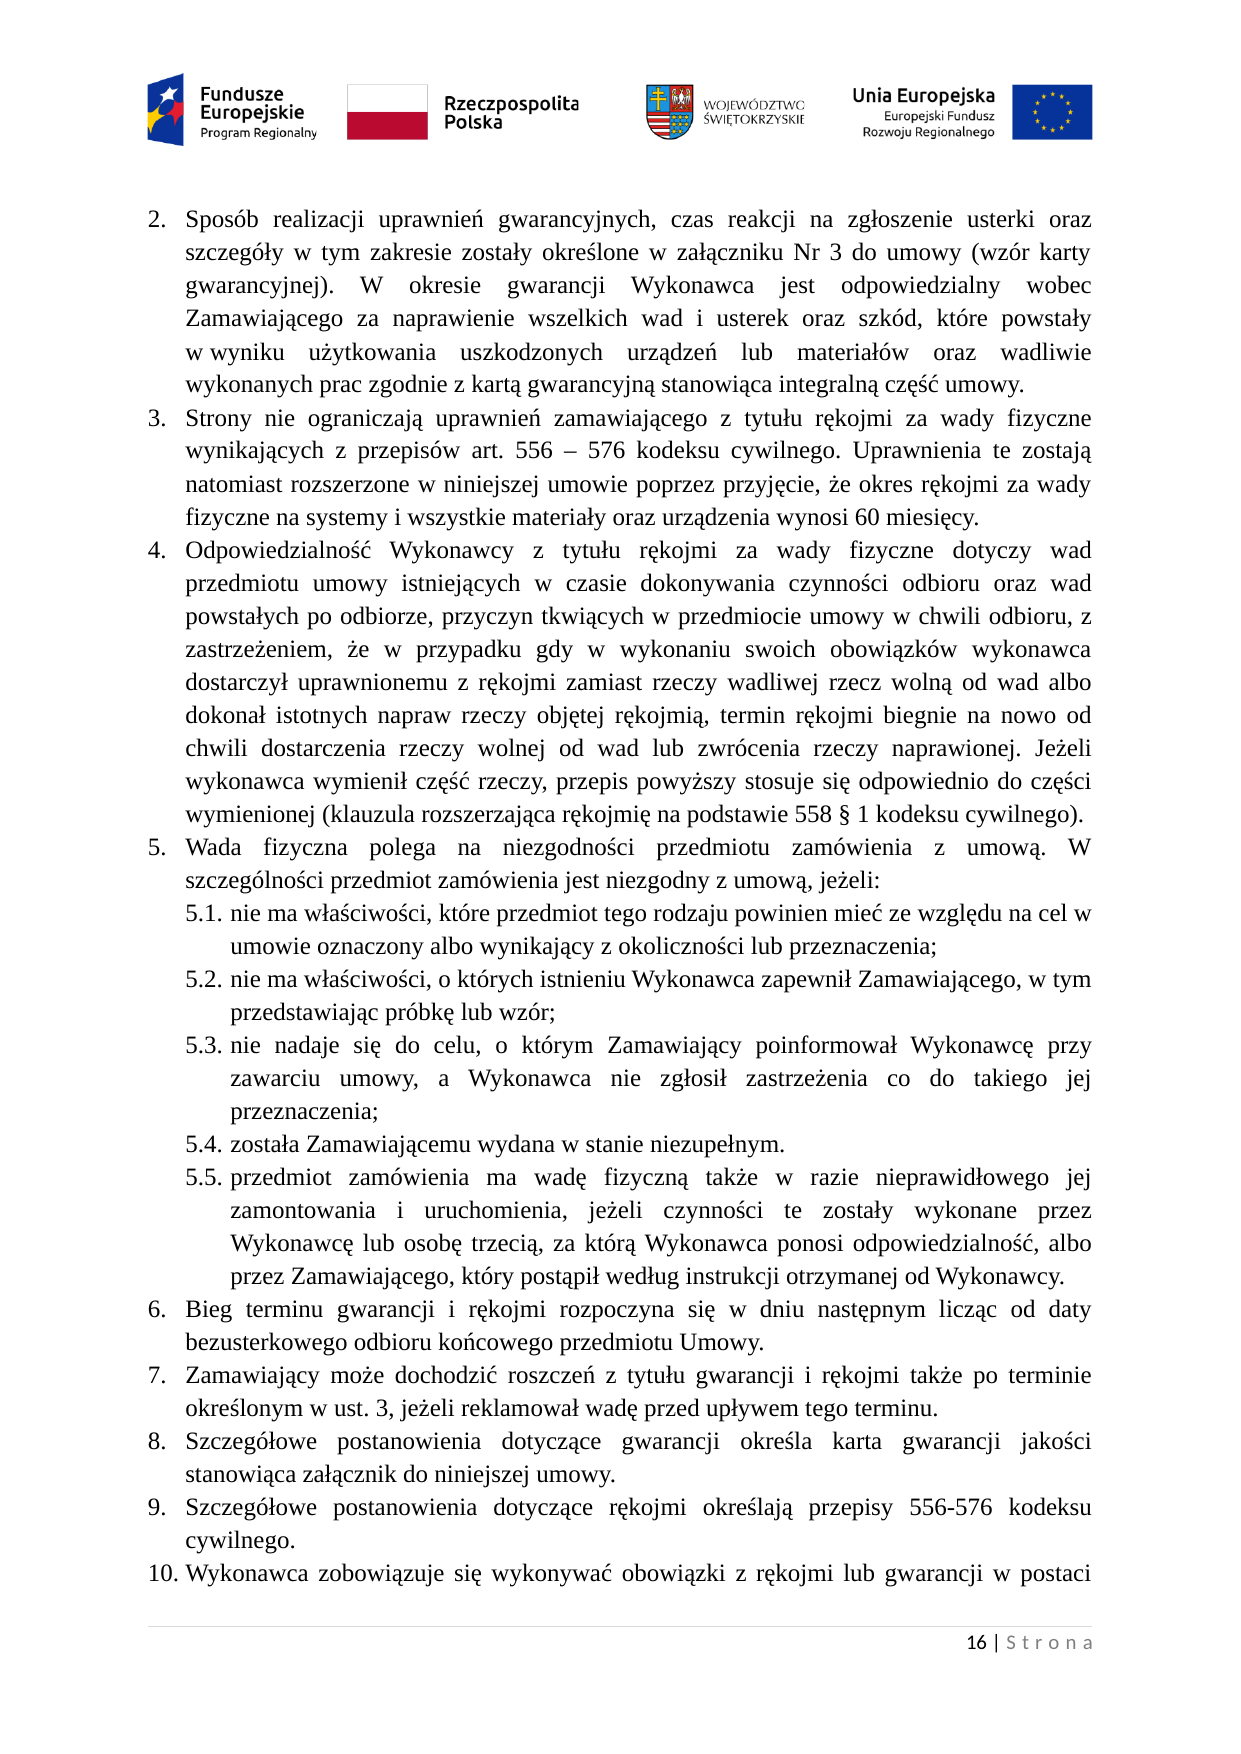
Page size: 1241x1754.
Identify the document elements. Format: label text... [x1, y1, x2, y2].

list nie ma właściwości, które przedmiot tego rodzaju powinien mieć ze względu na cel w umowie oznaczony albo wynikający z okoliczności lub przeznaczenia; [185, 898, 1092, 960]
list Bieg terminu gwarancji i rękojmi rozpoczyna się w dniu następnym licząc od daty bezusterkowego odbioru końcowego przedmiotu Umowy. [148, 1294, 1092, 1356]
picture [853, 73, 1093, 146]
list przedmiot zamówienia ma wadę fizyczną także w razie nieprawidłowego jej zamontowania i uruchomienia, jeżeli czynności te zostały wykonane przez Wykonawcę lub osobę trzecią, za którą Wykonawca ponosi odpowiedzialność, albo przez Zamawiającego, który postąpił według instrukcji otrzymanej od Wykonawcy. [185, 1162, 1092, 1290]
list Wada fizyczna polega na niezgodności przedmiotu zamówienia z umową. W szczególności przedmiot zamówienia jest niezgodny z umową, jeżeli: [148, 832, 1092, 894]
list została Zamawiającemu wydana w stanie niezupełnym. [185, 1129, 1092, 1158]
list nie nadaje się do celu, o którym Zamawiający poinformował Wykonawcę przy zawarciu umowy, a Wykonawca nie zgłosił zastrzeżenia co do takiego jej przeznaczenia; [185, 1030, 1092, 1125]
list nie ma właściwości, o których istnieniu Wykonawca zapewnił Zamawiającego, w tym przedstawiając próbkę lub wzór; [185, 964, 1092, 1026]
picture [646, 73, 805, 146]
list Sposób realizacji uprawnień gwarancyjnych, czas reakcji na zgłoszenie usterki oraz szczegóły w tym zakresie zostały określone w załączniku Nr 3 do umowy (wzór karty gwarancyjnej). W okresie gwarancji Wykonawca jest odpowiedzialny wobec Zamawiającego za naprawienie wszelkich wad i usterek oraz szkód, które powstały w wyniku użytkowania uszkodzonych urządzeń lub materiałów oraz wadliwie wykonanych prac zgodnie z kartą gwarancyjną stanowiąca integralną część umowy. [148, 204, 1092, 398]
list Szczegółowe postanowienia dotyczące gwarancji określa karta gwarancji jakości stanowiąca załącznik do niniejszej umowy. [148, 1426, 1092, 1488]
picture [347, 73, 579, 146]
picture [147, 73, 317, 146]
list Strony nie ograniczają uprawnień zamawiającego z tytułu rękojmi za wady fizyczne wynikających z przepisów art. 556 – 576 kodeksu cywilnego. Uprawnienia te zostają natomiast rozszerzone w niniejszej umowie poprzez przyjęcie, że okres rękojmi za wady fizyczne na systemy i wszystkie materiały oraz urządzenia wynosi 60 miesięcy. [148, 403, 1092, 530]
list Zamawiający może dochodzić roszczeń z tytułu gwarancji i rękojmi także po terminie określonym w ust. 3, jeżeli reklamował wadę przed upływem tego terminu. [148, 1360, 1092, 1422]
list Odpowiedzialność Wykonawcy z tytułu rękojmi za wady fizyczne dotyczy wad przedmiotu umowy istniejących w czasie dokonywania czynności odbioru oraz wad powstałych po odbiorze, przyczyn tkwiących w przedmiocie umowy w chwili odbioru, z zastrzeżeniem, że w przypadku gdy w wykonaniu swoich obowiązków wykonawca dostarczył uprawnionemu z rękojmi zamiast rzeczy wadliwej rzecz wolną od wad albo dokonał istotnych napraw rzeczy objętej rękojmią, termin rękojmi biegnie na nowo od chwili dostarczenia rzeczy wolnej od wad lub zwrócenia rzeczy naprawionej. Jeżeli wykonawca wymienił część rzeczy, przepis powyższy stosuje się odpowiednio do części wymienionej (klauzula rozszerzająca rękojmię na podstawie 558 § 1 kodeksu cywilnego). [148, 535, 1092, 828]
list Szczegółowe postanowienia dotyczące rękojmi określają przepisy 556-576 kodeksu cywilnego. [148, 1492, 1092, 1554]
